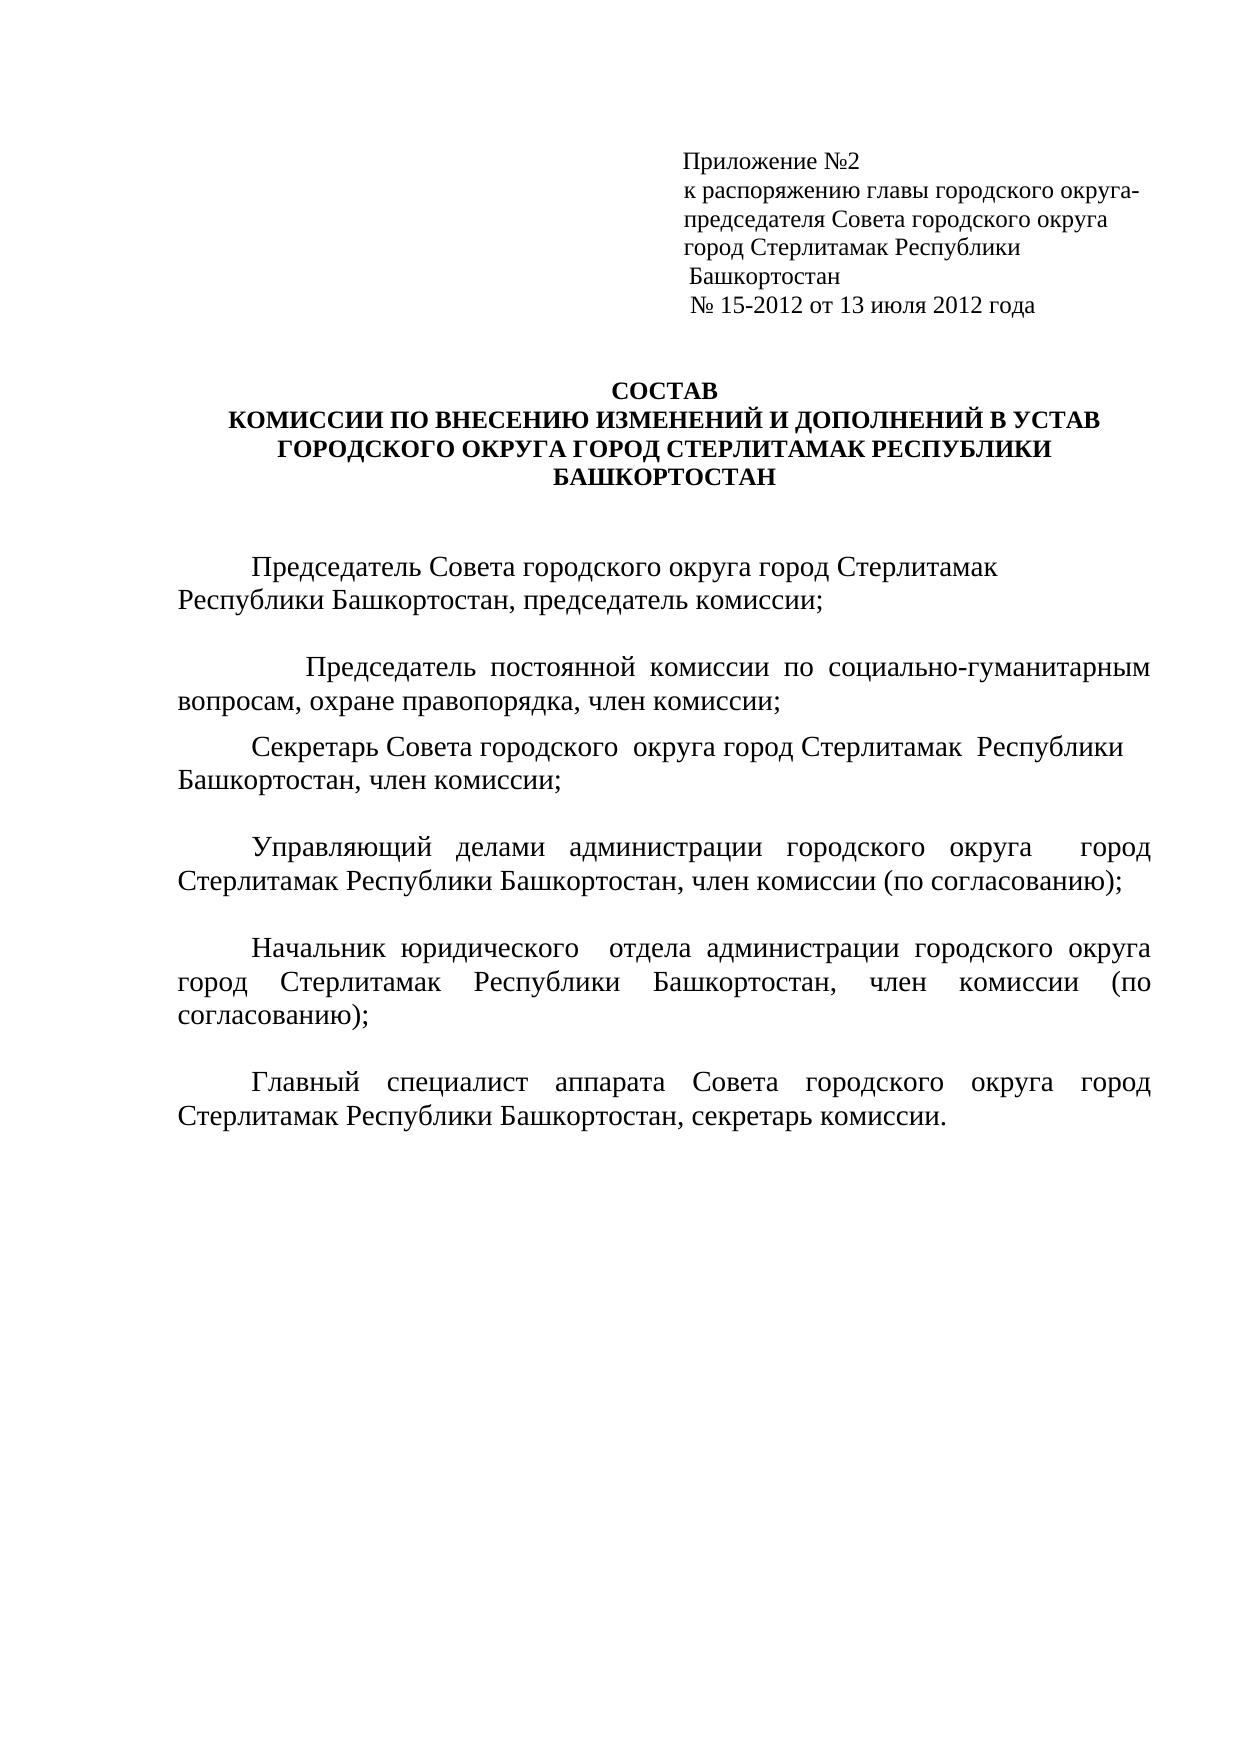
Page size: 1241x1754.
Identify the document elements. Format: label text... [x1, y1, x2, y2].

text Главный специалист аппарата Совета городского округа город Стерлитамак Республики Башкортостан, секретарь комиссии. [177, 1064, 1152, 1131]
text к распоряжению главы городского округа- [177, 175, 1152, 204]
title КОМИССИИ ПО ВНЕСЕНИЮ ИЗМЕНЕНИЙ И ДОПОЛНЕНИЙ В УСТАВ [177, 405, 1152, 434]
text Управляющий делами администрации городского округа город Стерлитамак Республики Башкортостан, член комиссии (по согласованию); [177, 829, 1152, 897]
title ГОРОДСКОГО ОКРУГА ГОРОД СТЕРЛИТАМАК РЕСПУБЛИКИ БАШКОРТОСТАН [177, 434, 1152, 491]
text Председатель Совета городского округа Республики Башкортостан, председатель комиссии; [177, 549, 1152, 616]
text Председатель постоянной комиссии по социально-гуманитарным вопросам, охране правопорядка, член комиссии; [177, 649, 1152, 716]
text Начальник юридического отдела администрации городского округа город Стерлитамак Республики Башкортостан, член комиссии (по согласованию); [177, 930, 1152, 1031]
text город Стерлитамак Республики Башкортостан [177, 232, 1152, 290]
title СОСТАВ [177, 376, 1152, 405]
text председателя Совета городского округа [177, 204, 1152, 232]
text Приложение №2 [177, 146, 1152, 175]
text Секретарь Совета городского округа город Стерлитамак Республики Башкортостан, член комиссии; [177, 729, 1152, 796]
text № 15-2012 от 13 июля 2012 года [177, 290, 1152, 319]
